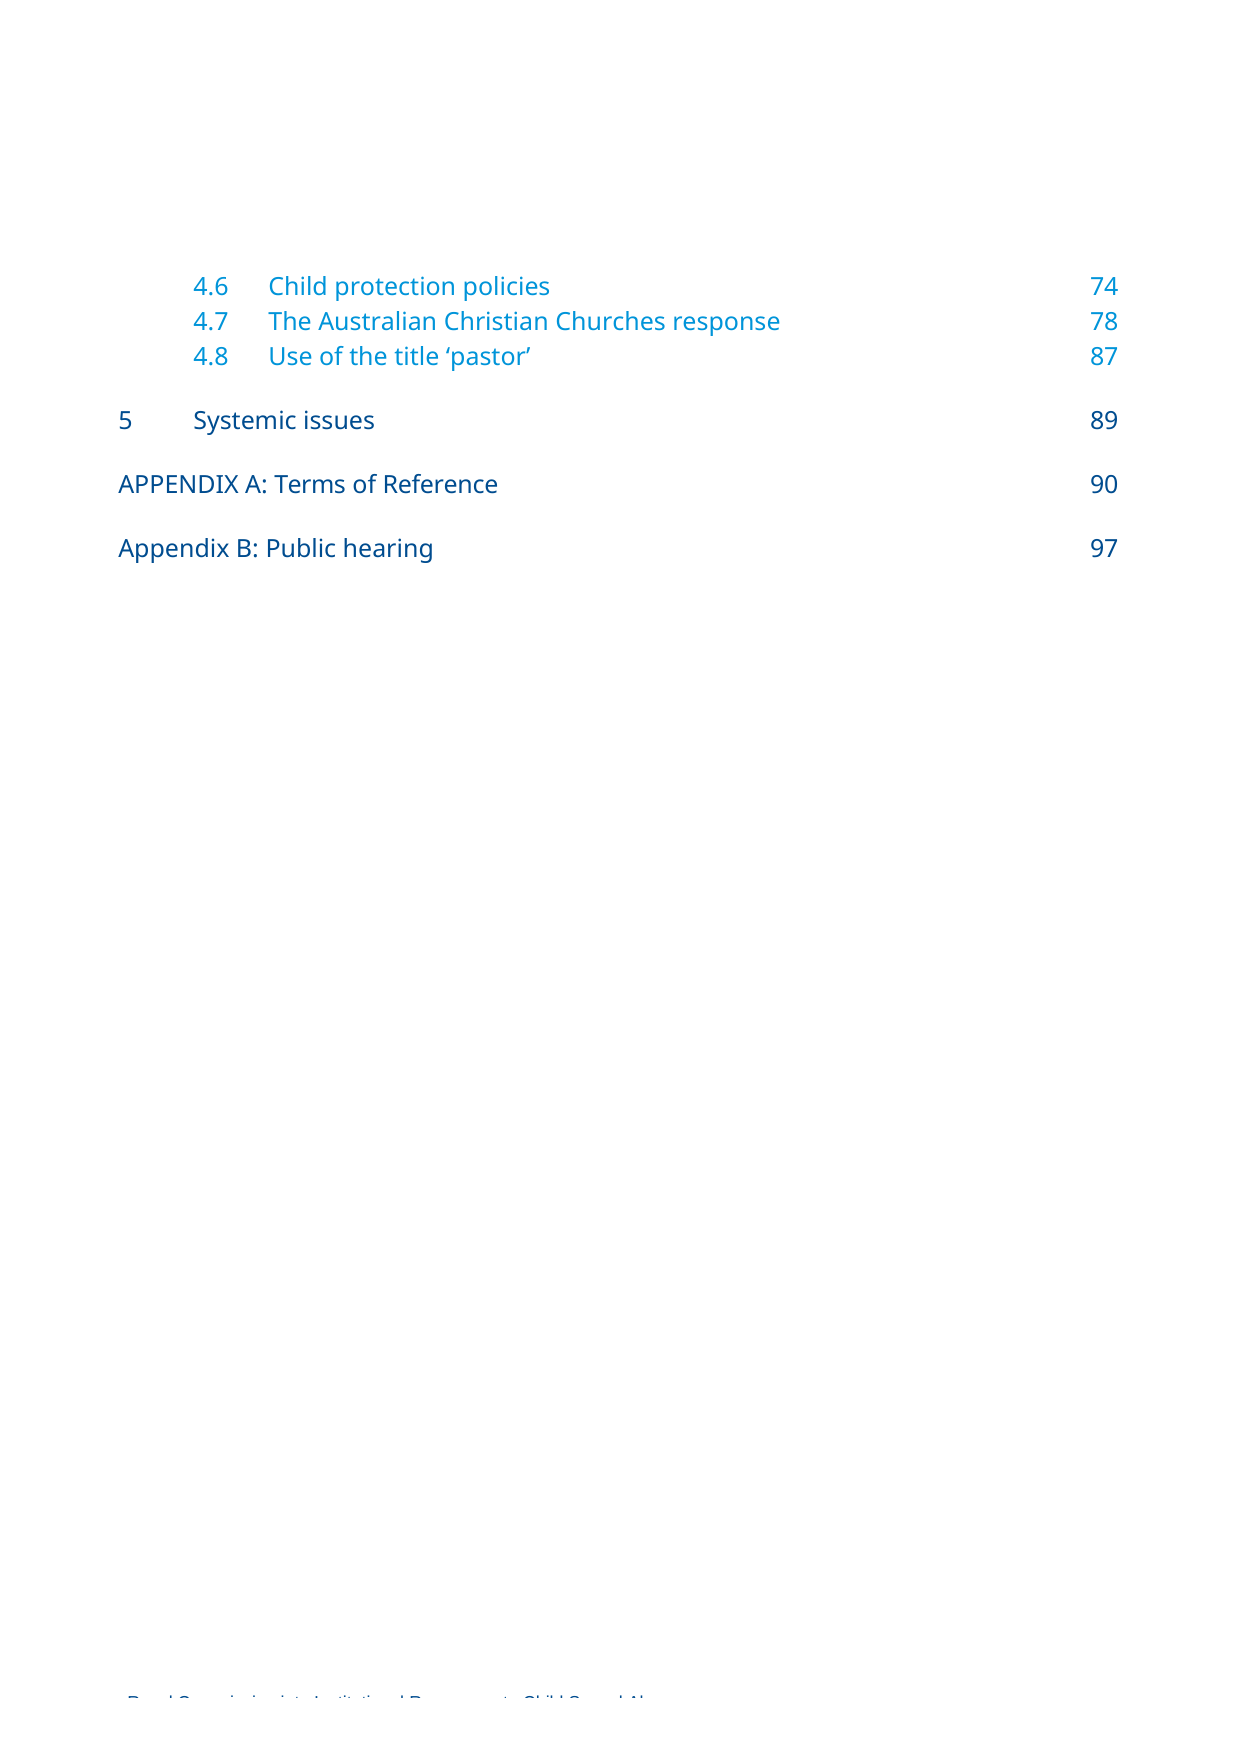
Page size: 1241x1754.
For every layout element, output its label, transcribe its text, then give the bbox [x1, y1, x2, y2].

text Appendix B: Public hearing 97 [118, 531, 1134, 565]
list Use of the title ‘pastor’ 87 [193, 338, 1134, 372]
list The Australian Christian Churches response 78 [193, 303, 1134, 338]
list Child protection policies 74 [193, 269, 1134, 303]
text APPENDIX A: Terms of Reference 90 [118, 467, 1134, 501]
list Systemic issues 89 [118, 403, 1134, 437]
